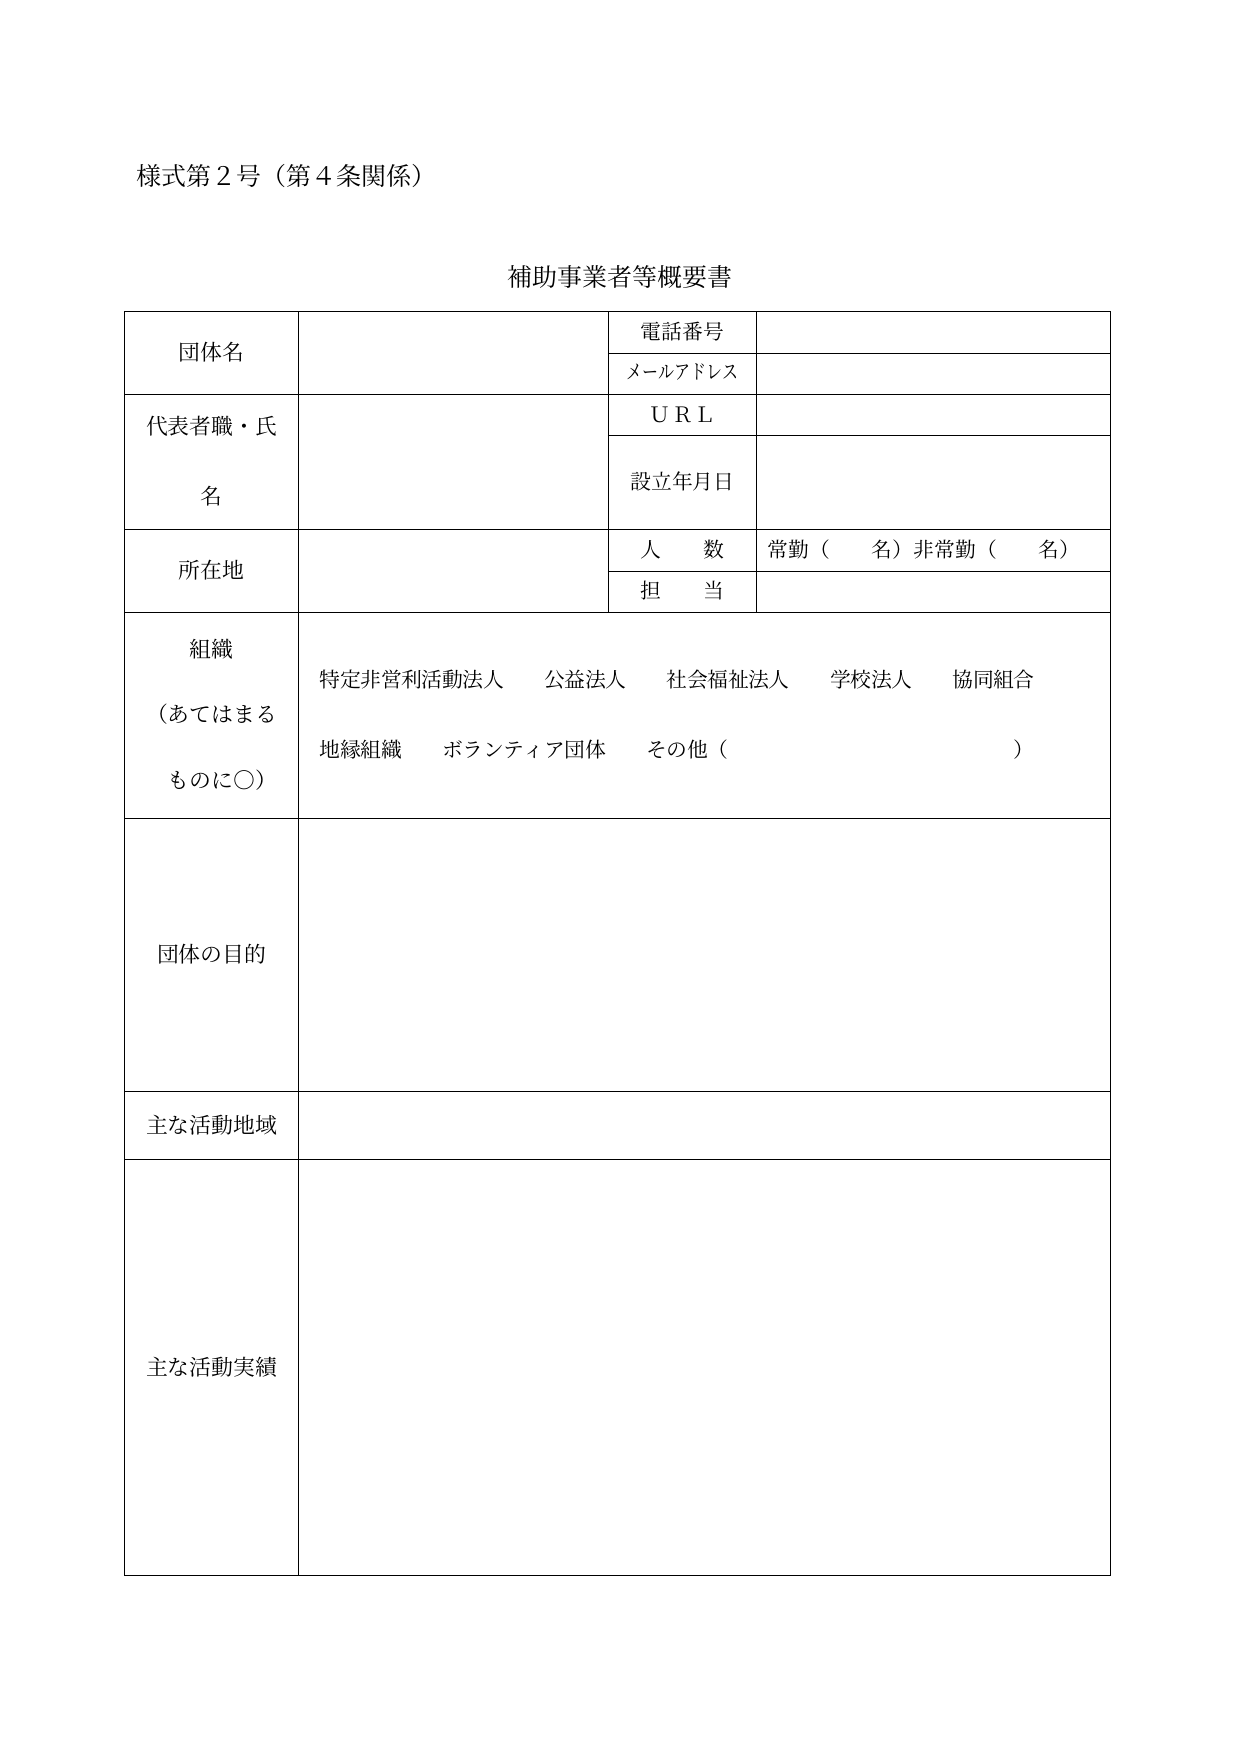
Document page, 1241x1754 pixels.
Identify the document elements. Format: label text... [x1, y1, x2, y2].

table_cell 団体の目的 [125, 819, 298, 1091]
table_cell [299, 1160, 1110, 1575]
table_cell 主な活動地域 [125, 1092, 298, 1159]
table_cell [299, 819, 1110, 1091]
table_cell [757, 354, 1110, 394]
table_cell 主な活動実績 [125, 1160, 298, 1575]
table_header [757, 312, 1110, 352]
table_cell [757, 436, 1110, 529]
table_cell [299, 395, 608, 529]
table_header 団体名 [125, 312, 298, 394]
table_cell [757, 395, 1110, 435]
table_cell 常勤（ 名）非常勤（ 名） [757, 530, 1110, 571]
table_cell メールアドレス [609, 354, 756, 394]
table_header [299, 312, 608, 394]
table_cell 特定非営利活動法人 公益法人 社会福祉法人 学校法人 協同組合 地縁組織 ボランティア団体 その他（ ） [299, 613, 1110, 818]
table_cell [299, 530, 608, 612]
table_cell [299, 1092, 1110, 1159]
table_cell 所在地 [125, 530, 298, 612]
text 補助事業者等概要書 [136, 245, 1104, 306]
table_cell 代表者職・氏名 [125, 395, 298, 529]
table_cell 担 当 [609, 572, 756, 612]
table_cell 組織 （あてはまる ものに○） [125, 613, 298, 818]
table_cell [757, 572, 1110, 612]
table_cell 設立年月日 [609, 436, 756, 529]
table_cell ＵＲＬ [609, 395, 756, 435]
subtitle 様式第２号（第４条関係） [136, 144, 1104, 205]
table_cell 人 数 [609, 530, 756, 571]
table_header 電話番号 [609, 312, 756, 352]
